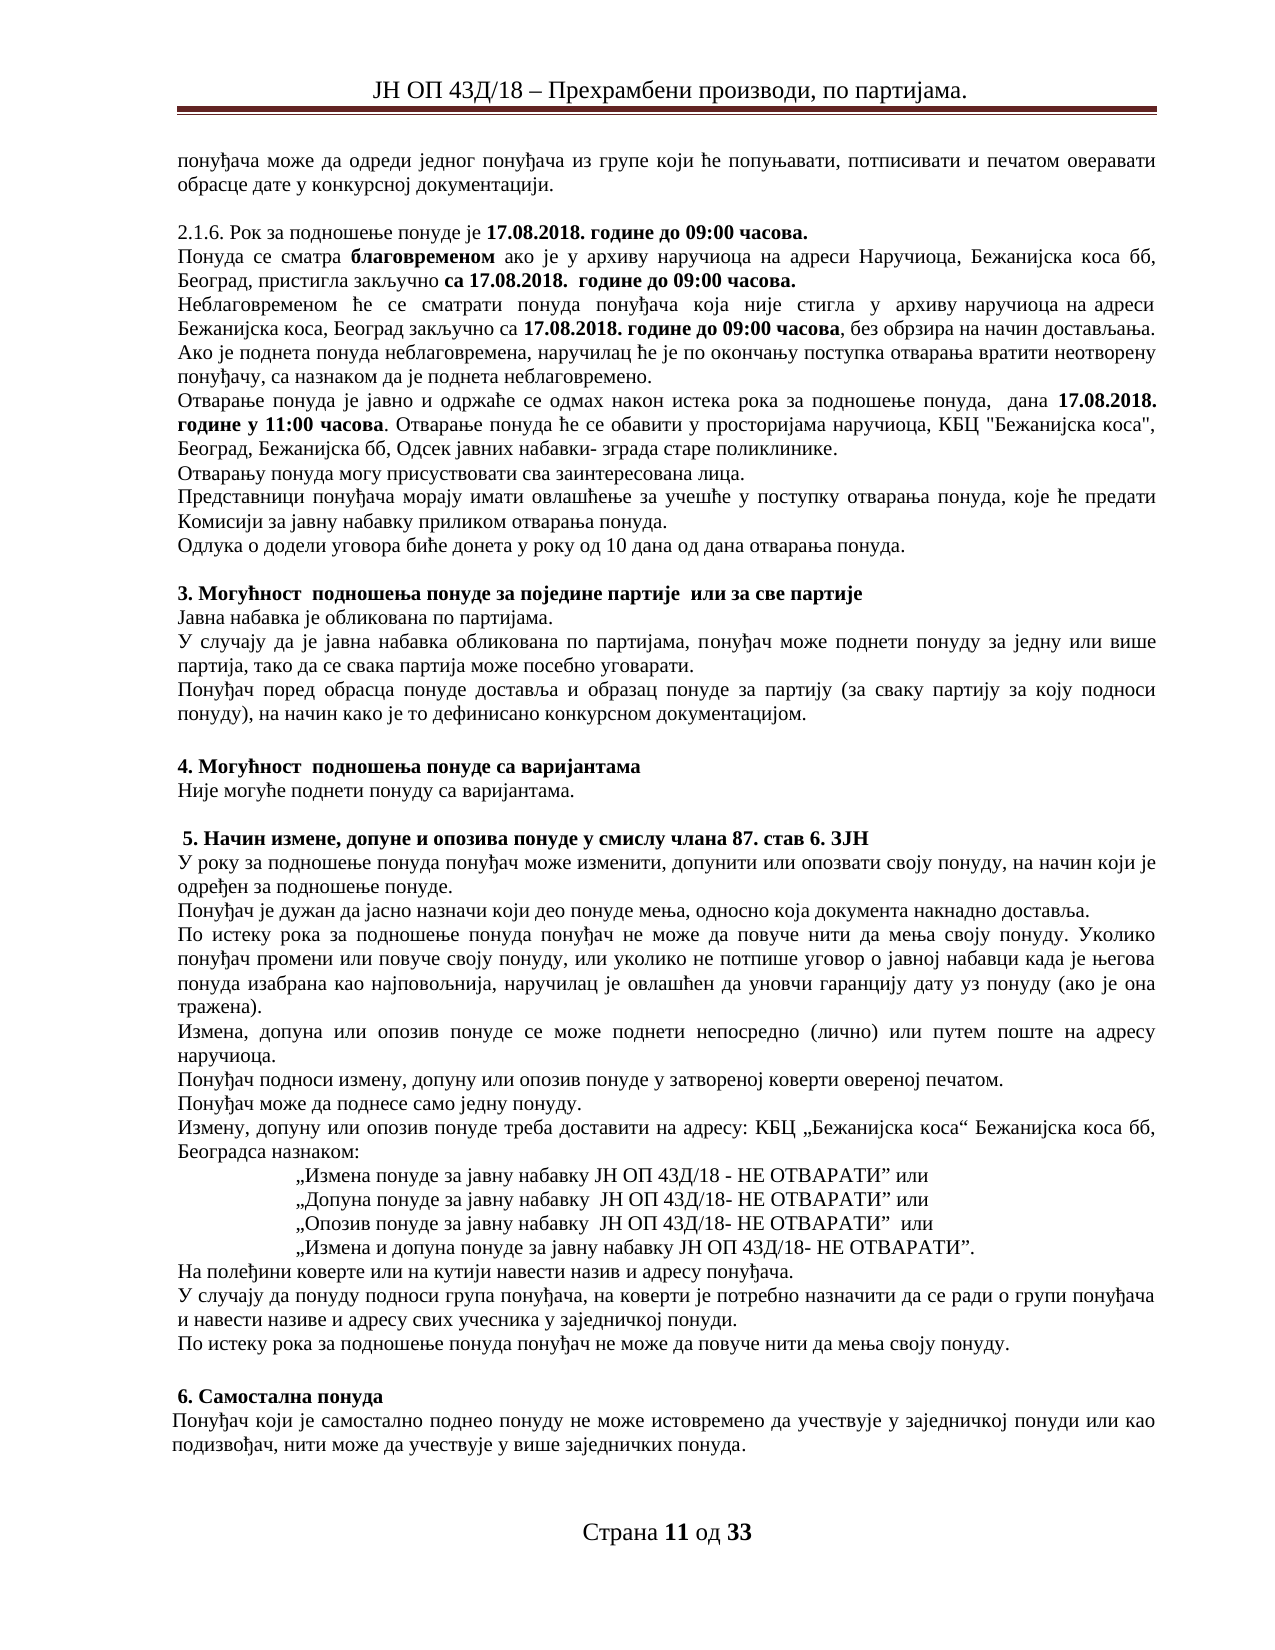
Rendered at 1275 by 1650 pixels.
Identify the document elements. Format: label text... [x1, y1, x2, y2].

text Измену, допуну или опозив понуде треба доставити на адресу: КБЦ „Бежанијска коса“ Бежанијска коса бб, Београдса назнаком: [177, 1115, 1157, 1163]
text „Опозив понуде за јавну набавку ЈН ОП 43Д/18- НЕ ОТВАРАТИ” или [295, 1211, 1157, 1235]
text „Измена и допуна понуде за јавну набавку ЈН ОП 43Д/18- НЕ ОТВАРАТИ”. [295, 1235, 1157, 1259]
text Неблаговременом ће се сматрати понуда понуђача која није стигла у архиву наручиоца на адреси Бежанијска коса, Београд закључно са 17.08.2018. године до 09:00 часова, без обрзира на начин достављања. [177, 292, 1157, 340]
text Отварању понуда могу присуствовати сва заинтересована лица. [177, 460, 1157, 484]
text 3. Могућност подношења понуде за поједине партије или за све партије [177, 581, 1157, 605]
text Ако је поднета понуда неблаговремена, наручилац ће је по окончању поступка отварања вратити неотворену понуђачу, са назнаком да је поднета неблаговремено. [177, 340, 1157, 388]
text 5. Начин измене, допуне и опозива понуде у смислу члана 87. став 6. ЗЈН [177, 826, 1157, 850]
text У року за подношење понуда понуђач може изменити, допунити или опозвати своју понуду, на начин који је одређен за подношење понуде. [177, 850, 1157, 898]
text Није могуће поднети понуду са варијантама. [177, 778, 1157, 802]
text По истеку рока за подношење понуда понуђач не може да повуче нити да мења своју понуду. Уколико понуђач промени или повуче своју понуду, или уколико не потпише уговор о јавној набавци када је његова понуда изабрана као најповољнија, наручилац је овлашћен да уновчи гаранцију дату уз понуду (ако је она тражена). [177, 922, 1157, 1018]
text 2.1.6. Рок за подношење понуде је 17.08.2018. године до 09:00 часова. [177, 220, 1157, 244]
text „Допуна понуде за јавну набавку ЈН ОП 43Д/18- НЕ ОТВАРАТИ” или [295, 1187, 1157, 1211]
text Jaвна набавка је обликована по партијама. [177, 605, 1157, 629]
text По истеку рока за подношење понуда понуђач не може да повуче нити да мења своју понуду. [177, 1331, 1157, 1355]
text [177, 148, 1157, 196]
text „Измена понуде за јавну набавку ЈН ОП 43Д/18 - НЕ ОТВАРАТИ” или [295, 1163, 1157, 1187]
text Понуђач је дужан да јасно назначи који део понуде мења, односно која документа накнадно доставља. [177, 898, 1157, 922]
text Измена, допуна или опозив понуде се може поднети непосредно (лично) или путем поште на адресу наручиоца. [177, 1018, 1157, 1067]
text Понуђач подноси измену, допуну или опозив понуде у затвореној коверти овереној печатом. [177, 1067, 1157, 1091]
text Понуда се сматра благовременом ако је у архиву наручиоца на адреси Наручиоца, Бежанијска коса бб, Београд, пристигла закључно са 17.08.2018. године до 09:00 часова. [177, 244, 1157, 292]
text Одлука о додели уговора биће донета у року од 10 дана од дана отварања понуда. [177, 533, 1157, 557]
text Понуђач поред обрасца понуде доставља и образац понуде за партију (за сваку партију за коју подноси понуду), на начин како је то дефинисано конкурсном документацијом. [177, 677, 1157, 725]
text На полеђини коверте или на кутији навести назив и адресу понуђача. [177, 1259, 1157, 1283]
text У случају да понуду подноси група понуђача, на коверти је потребно назначити да се ради о групи понуђача и навести називе и адресу свих учесника у заједничкој понуди. [177, 1283, 1157, 1331]
text У случају да је јавна набавка обликована по партијама, понуђач може поднети понуду за једну или више партија, тако да се свака партија може посебно уговарати. [177, 629, 1157, 677]
text Представници понуђача морају имати овлашћење за учешће у поступку отварања понуда, које ће предати Комисији за јавну набавку приликом отварања понуда. [177, 484, 1157, 533]
text Понуђач може да поднесе само једну понуду. [177, 1091, 1157, 1115]
text Отварање понуда је јавно и одржаће се одмах након истека рока за подношење понуда, дана 17.08.2018. године у 11:00 часова. Отварање понуда ће се обавити у просторијама наручиоца, КБЦ "Бежанијска коса", Београд, Бежанијска бб, Одсек јавних набавки- зграда старе поликлинике. [177, 388, 1157, 460]
text 4. Могућност подношења понуде са варијантама [177, 754, 1157, 778]
text Понуђач који је самостално поднео понуду не може истовремено да учествује у заједничкој понуди или као подизвођач, нити може да учествује у више заједничких понуда. [172, 1408, 1157, 1456]
text 6. Самостална понуда [177, 1384, 1157, 1408]
